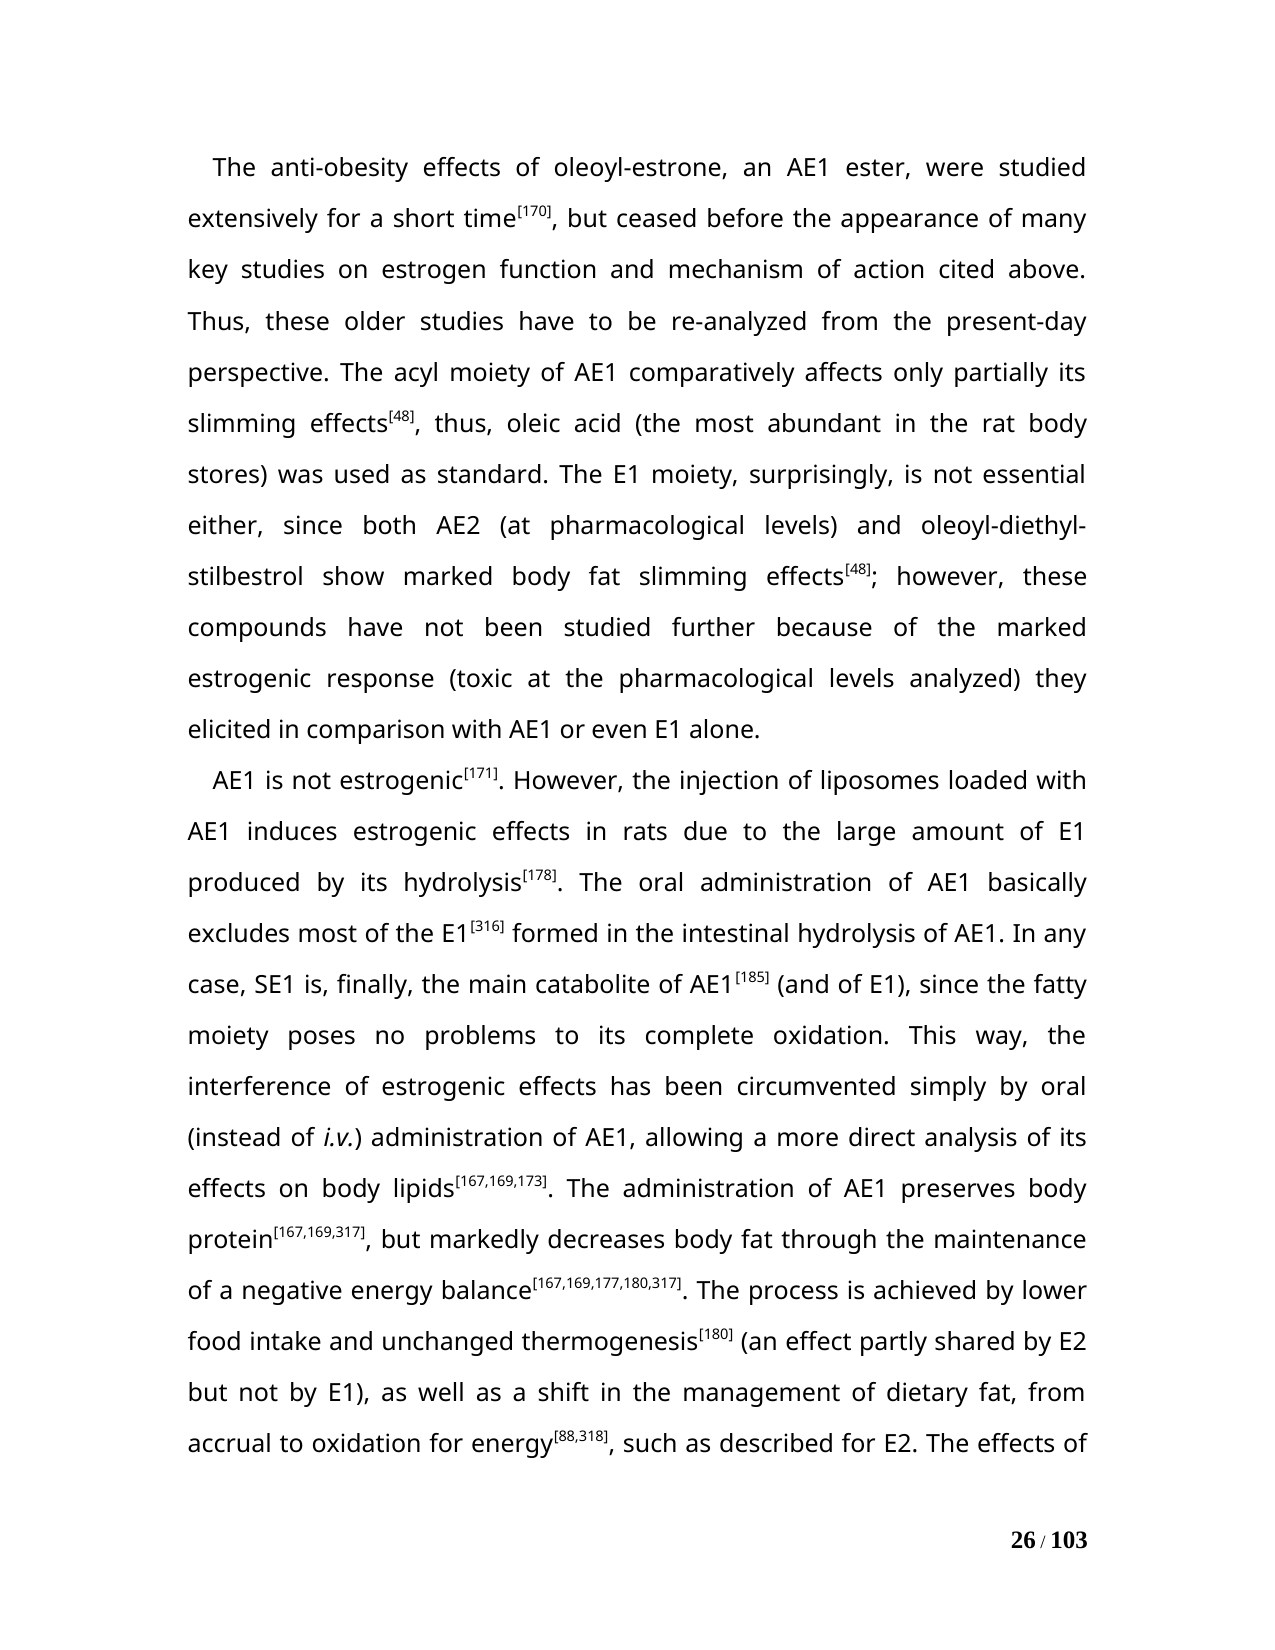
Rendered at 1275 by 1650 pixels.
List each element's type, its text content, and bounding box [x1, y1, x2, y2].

text The anti-obesity effects of oleoyl-estrone, an AE1 ester, were studied extensively for a short time[170], but ceased before the appearance of many key studies on estrogen function and mechanism of action cited above. Thus, these older studies have to be re-analyzed from the present-day perspective. The acyl moiety of AE1 comparatively affects only partially its slimming effects[48], thus, oleic acid (the most abundant in the rat body stores) was used as standard. The E1 moiety, surprisingly, is not essential either, since both AE2 (at pharmacological levels) and oleoyl-diethyl-stilbestrol show marked body fat slimming effects[48]; however, these compounds have not been studied further because of the marked estrogenic response (toxic at the pharmacological levels analyzed) they elicited in comparison with AE1 or even E1 alone. [187, 150, 1087, 746]
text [187, 762, 1087, 1460]
